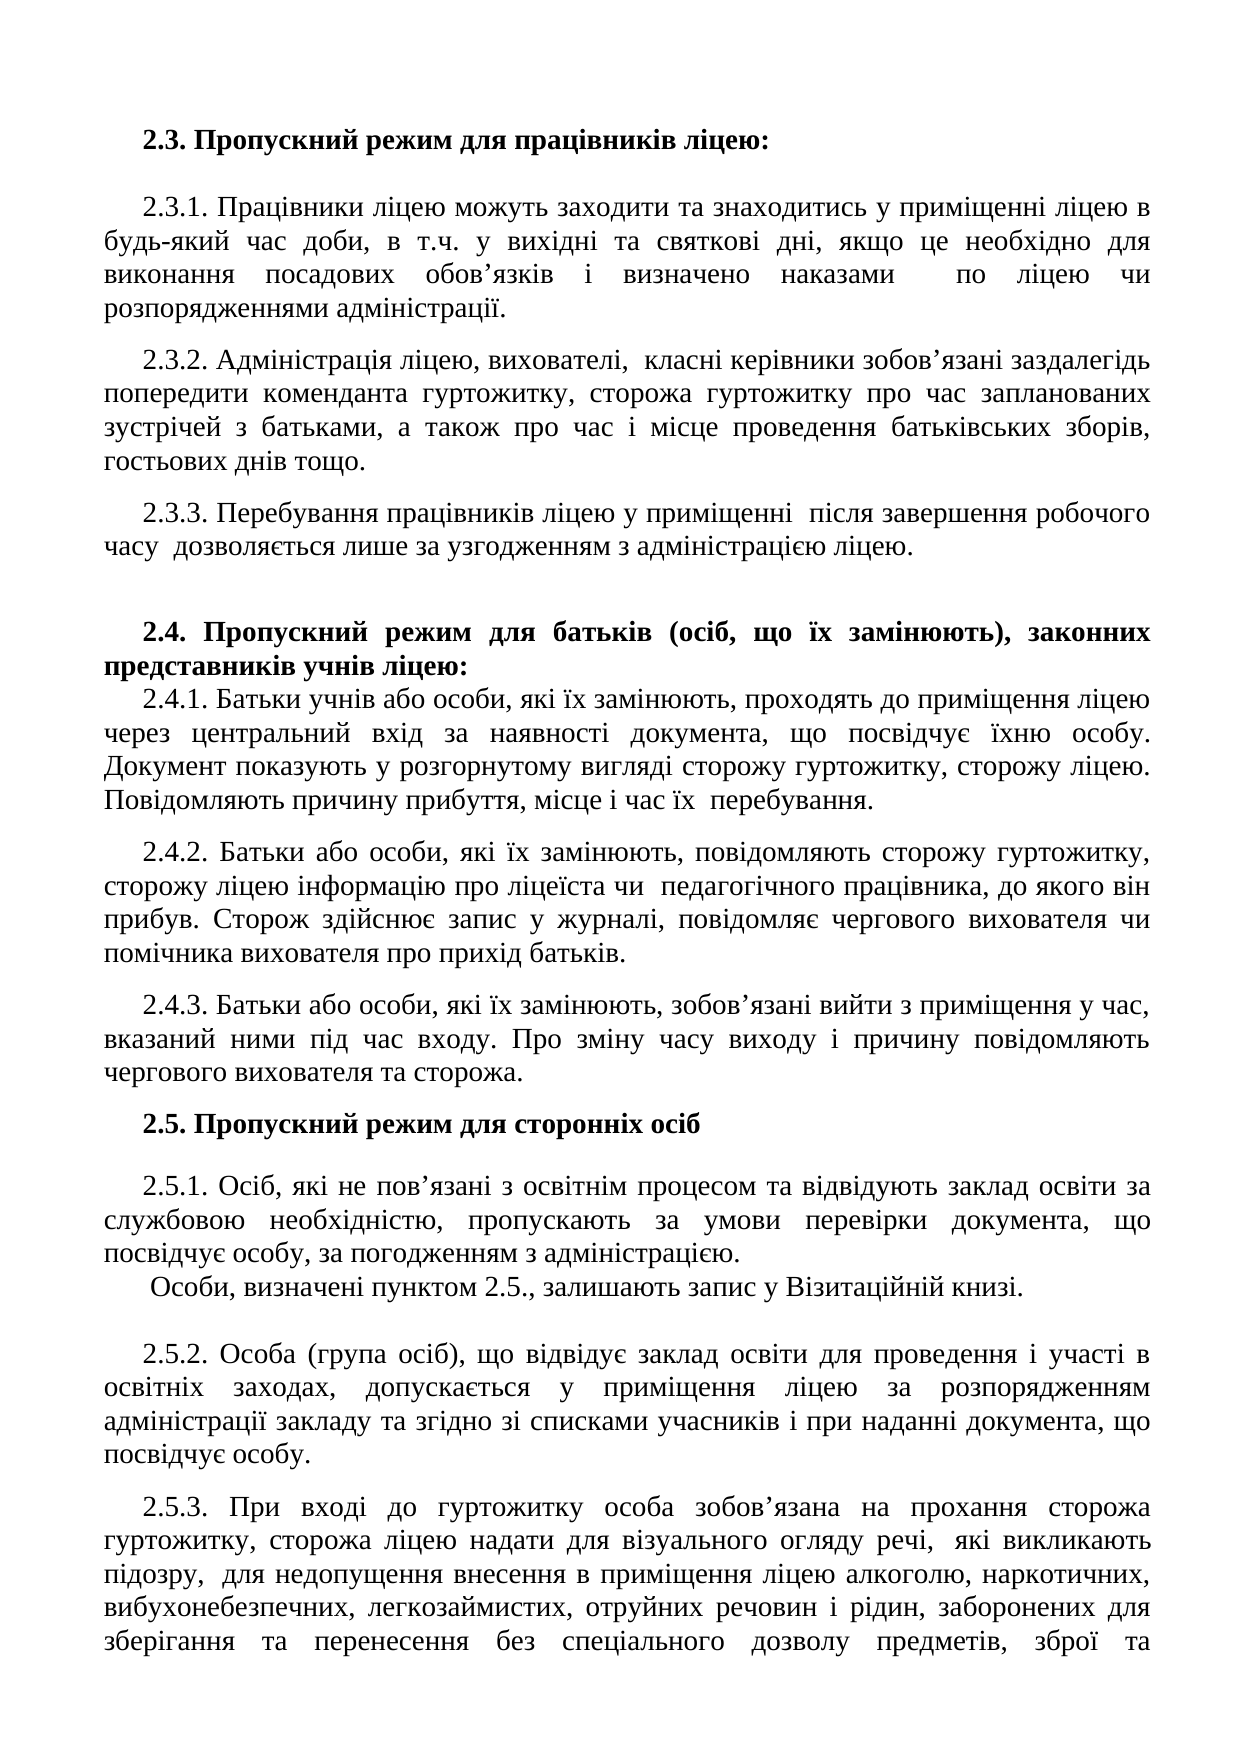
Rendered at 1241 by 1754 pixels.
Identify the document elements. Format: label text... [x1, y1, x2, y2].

text 2.4. Пропускний режим для батьків (осіб, що їх замінюють), законних представників учнів ліцею: [103, 614, 1152, 681]
text 2.5. Пропускний режим для сторонніх осіб [103, 1107, 1152, 1140]
text 2.3.3. Перебування працівників ліцею у приміщенні після завершення робочого часу дозволяється лише за узгодженням з адміністрацією ліцею. [103, 495, 1152, 562]
text 2.4.1. Батьки учнів або особи, які їх замінюють, проходять до приміщення ліцею через центральний вхід за наявності документа, що посвідчує їхню особу. Документ показують у розгорнутому вигляді сторожу гуртожитку, сторожу ліцею. Повідомляють причину прибуття, місце і час їх перебування. [103, 681, 1152, 816]
text 2.4.3. Батьки або особи, які їх замінюють, зобов’язані вийти з приміщення у час, вказаний ними під час входу. Про зміну часу виходу і причину повідомляють чергового вихователя та сторожа. [103, 987, 1152, 1088]
text 2.5.1. Осіб, які не пов’язані з освітнім процесом та відвідують заклад освіти за службовою необхідністю, пропускають за умови перевірки документа, що посвідчує особу, за погодженням з адміністрацією. [103, 1168, 1152, 1269]
text 2.3.1. Працівники ліцею можуть заходити та знаходитись у приміщенні ліцею в будь-який час доби, в т.ч. у вихідні та святкові дні, якщо це необхідно для виконання посадових обов’язків і визначено наказами по ліцею чи розпорядженнями адміністрації. [103, 189, 1152, 323]
text 2.5.2. Особа (група осіб), що відвідує заклад освіти для проведення і участі в освітніх заходах, допускається у приміщення ліцею за розпорядженням адміністрації закладу та згідно зі списками учасників і при наданні документа, що посвідчує особу. [103, 1336, 1152, 1470]
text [103, 1489, 1152, 1657]
text Особи, визначені пунктом 2.5., залишають запис у Візитаційній книзі. [103, 1269, 1152, 1302]
text 2.4.2. Батьки або особи, які їх замінюють, повідомляють сторожу гуртожитку, сторожу ліцею інформацію про ліцеїста чи педагогічного працівника, до якого він прибув. Сторож здійснює запис у журналі, повідомляє чергового вихователя чи помічника вихователя про прихід батьків. [103, 834, 1152, 968]
text 2.3. Пропускний режим для працівників ліцею: [103, 122, 1152, 156]
text 2.3.2. Адміністрація ліцею, вихователі, класні керівники зобов’язані заздалегідь попередити коменданта гуртожитку, сторожа гуртожитку про час запланованих зустрічей з батьками, а також про час і місце проведення батьківських зборів, гостьових днів тощо. [103, 342, 1152, 476]
